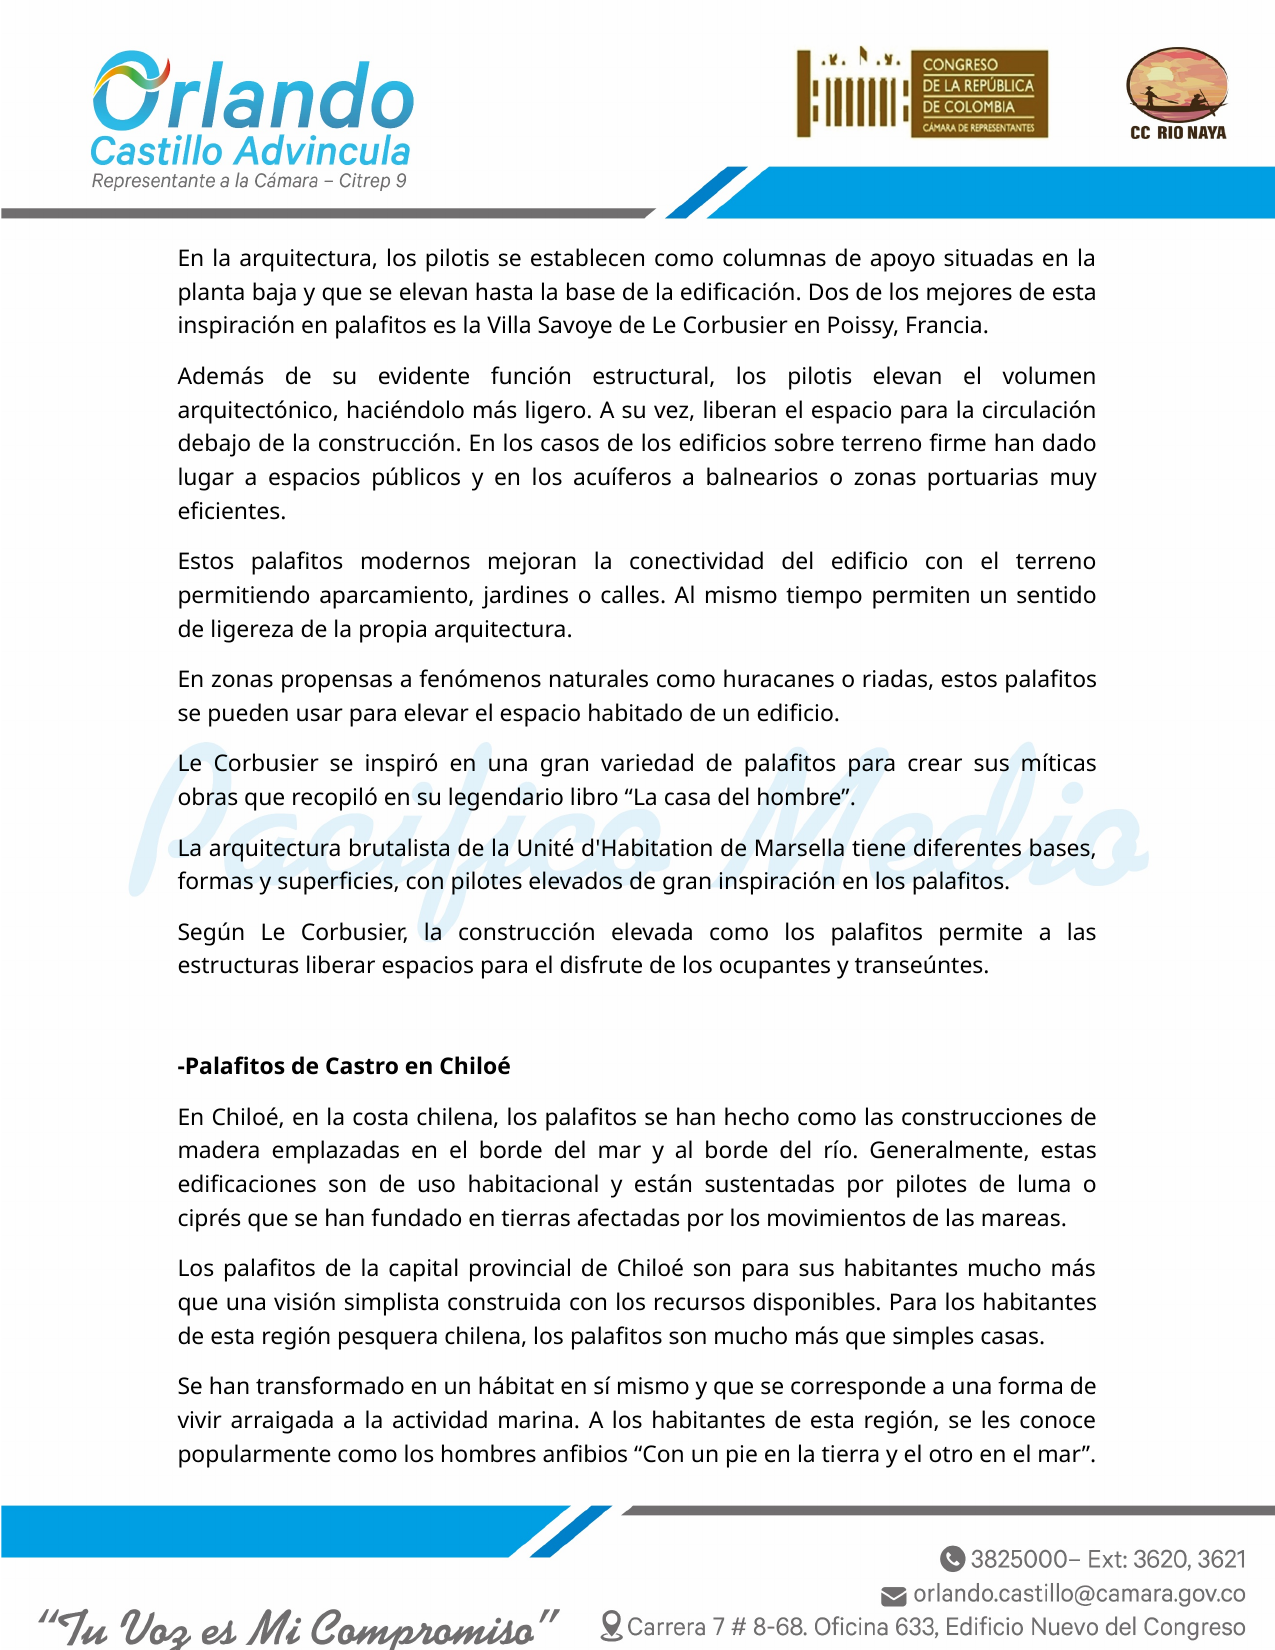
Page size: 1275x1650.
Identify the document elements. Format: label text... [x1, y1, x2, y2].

text Los palafitos de la capital provincial de Chiloé son para sus habitantes mucho más que una visión simplista construida con los recursos disponibles. Para los habitantes de esta región pesquera chilena, los palafitos son mucho más que simples casas. [177, 1252, 1098, 1351]
picture [1, 0, 1275, 1650]
text En la arquitectura, los pilotis se establecen como columnas de apoyo situadas en la planta baja y que se elevan hasta la base de la edificación. Dos de los mejores de esta inspiración en palafitos es la Villa Savoye de Le Corbusier en Poissy, Francia. [177, 242, 1098, 341]
text La arquitectura brutalista de la Unité d'Habitation de Marsella tiene diferentes bases, formas y superficies, con pilotes elevados de gran inspiración en los palafitos. [177, 831, 1098, 896]
text Se han transformado en un hábitat en sí mismo y que se corresponde a una forma de vivir arraigada a la actividad marina. A los habitantes de esta región, se les conoce popularmente como los hombres anfibios “Con un pie en la tierra y el otro en el mar”. [177, 1370, 1098, 1469]
text En Chiloé, en la costa chilena, los palafitos se han hecho como las construcciones de madera emplazadas en el borde del mar y al borde del río. Generalmente, estas edificaciones son de uso habitacional y están sustentadas por pilotes de luma o ciprés que se han fundado en tierras afectadas por los movimientos de las mareas. [177, 1101, 1098, 1233]
text Además de su evidente función estructural, los pilotis elevan el volumen arquitectónico, haciéndolo más ligero. A su vez, liberan el espacio para la circulación debajo de la construcción. En los casos de los edificios sobre terreno firme han dado lugar a espacios públicos y en los acuíferos a balnearios o zonas portuarias muy eficientes. [177, 360, 1098, 526]
text En zonas propensas a fenómenos naturales como huracanes o riadas, estos palafitos se pueden usar para elevar el espacio habitado de un edificio. [177, 663, 1098, 728]
text Estos palafitos modernos mejoran la conectividad del edificio con el terreno permitiendo aparcamiento, jardines o calles. Al mismo tiempo permiten un sentido de ligereza de la propia arquitectura. [177, 545, 1098, 644]
text -Palafitos de Castro en Chiloé [177, 1050, 1098, 1081]
text Según Le Corbusier, la construcción elevada como los palafitos permite a las estructuras liberar espacios para el disfrute de los ocupantes y transeúntes. [177, 916, 1098, 981]
text Le Corbusier se inspiró en una gran variedad de palafitos para crear sus míticas obras que recopiló en su legendario libro “La casa del hombre”. [177, 747, 1098, 812]
